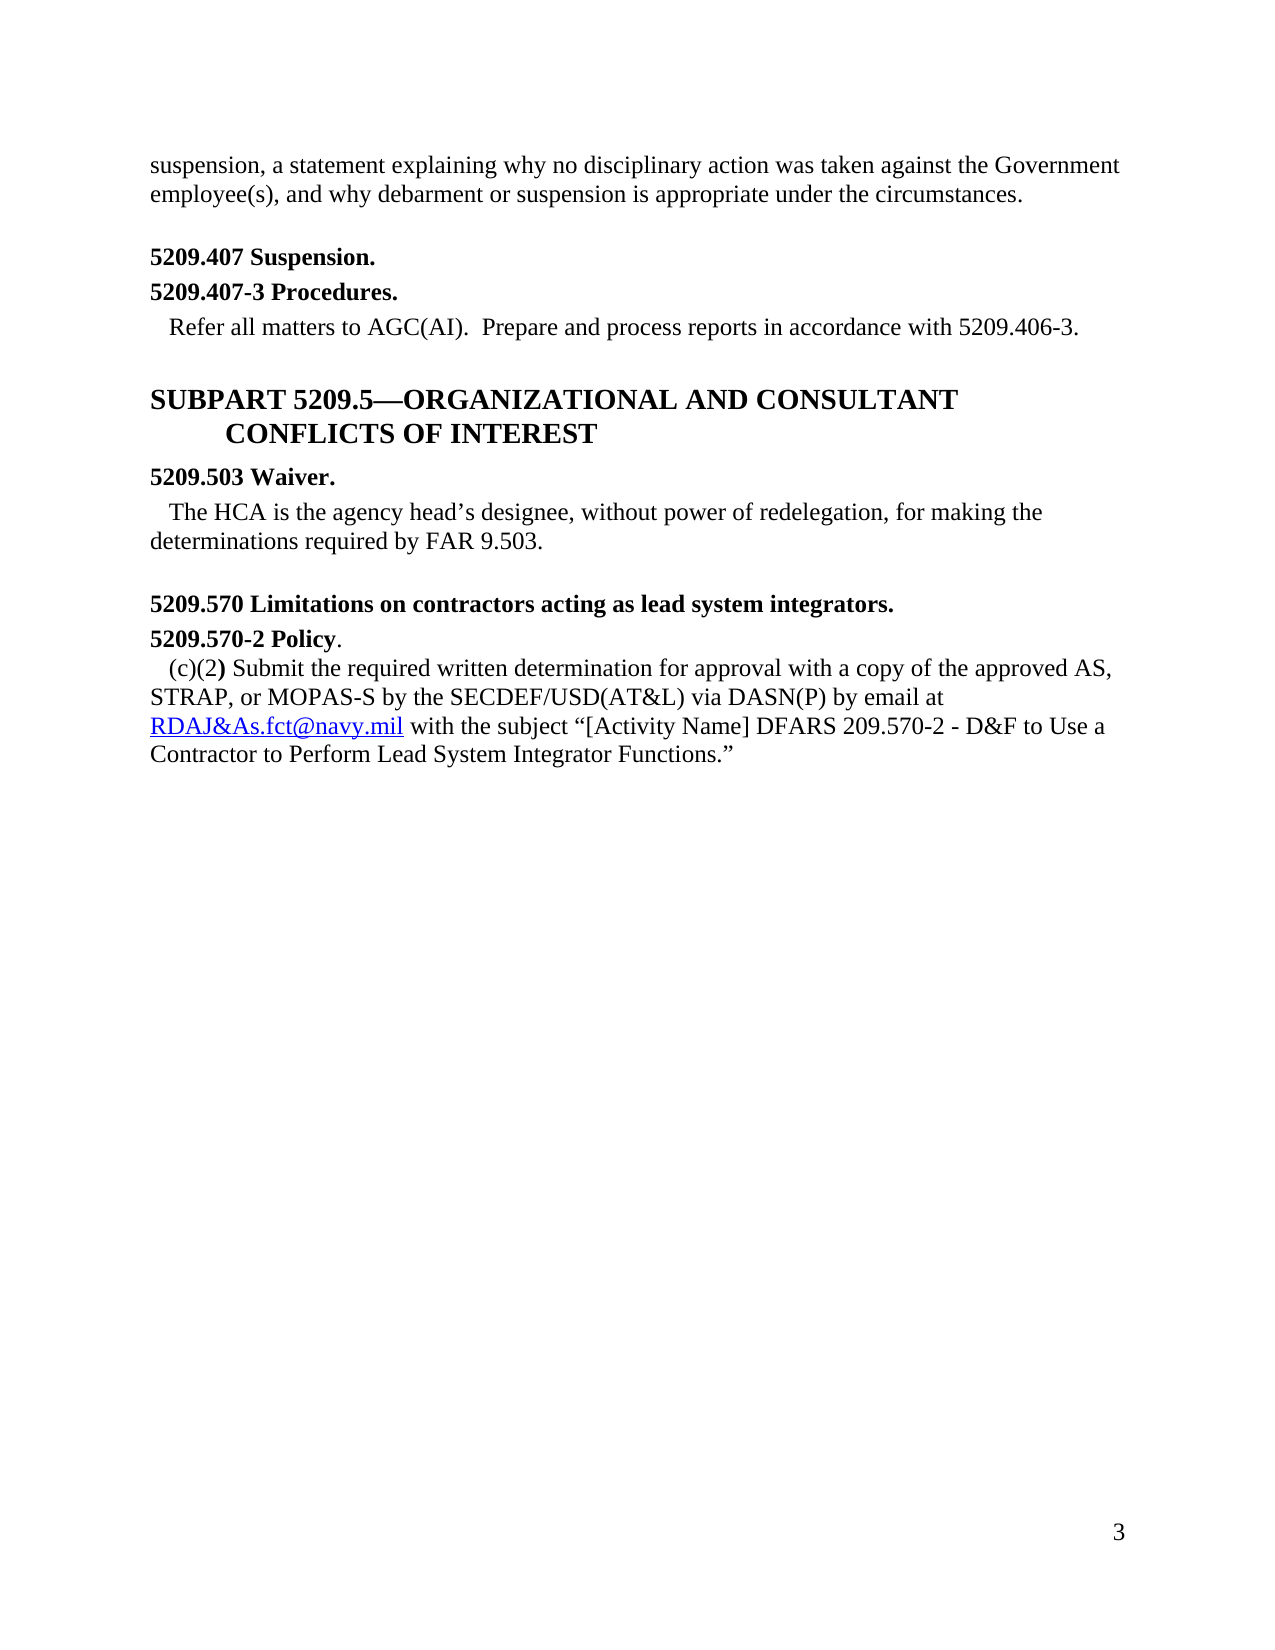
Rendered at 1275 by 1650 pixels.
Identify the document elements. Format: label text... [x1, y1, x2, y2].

text Refer all matters to AGC(AI). Prepare and process reports in accordance with 5209.406-3. [150, 312, 1125, 341]
text 5209.570-2 Policy. [150, 624, 1125, 653]
subtitle 5209.407 Suspension. [150, 242, 1125, 271]
subtitle SUBPART 5209.5—ORGANIZATIONAL AND CONSULTANT CONFLICTS OF INTEREST [150, 382, 1125, 449]
subtitle 5209.503 Waiver. [150, 462, 1125, 491]
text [150, 150, 1125, 207]
subtitle 5209.570 Limitations on contractors acting as lead system integrators. [150, 589, 1125, 618]
text (c)(2) Submit the required written determination for approval with a copy of the approved AS, STRAP, or MOPAS-S by the SECDEF/USD(AT&L) via DASN(P) by email at RDAJ&As.fct@navy.mil with the subject “[Activity Name] DFARS 209.570-2 - D&F to Use a Contractor to Perform Lead System Integrator Functions.” [150, 653, 1125, 768]
subtitle 5209.407-3 Procedures. [150, 277, 1125, 306]
text The HCA is the agency head’s designee, without power of redelegation, for making the determinations required by FAR 9.503. [150, 497, 1125, 554]
